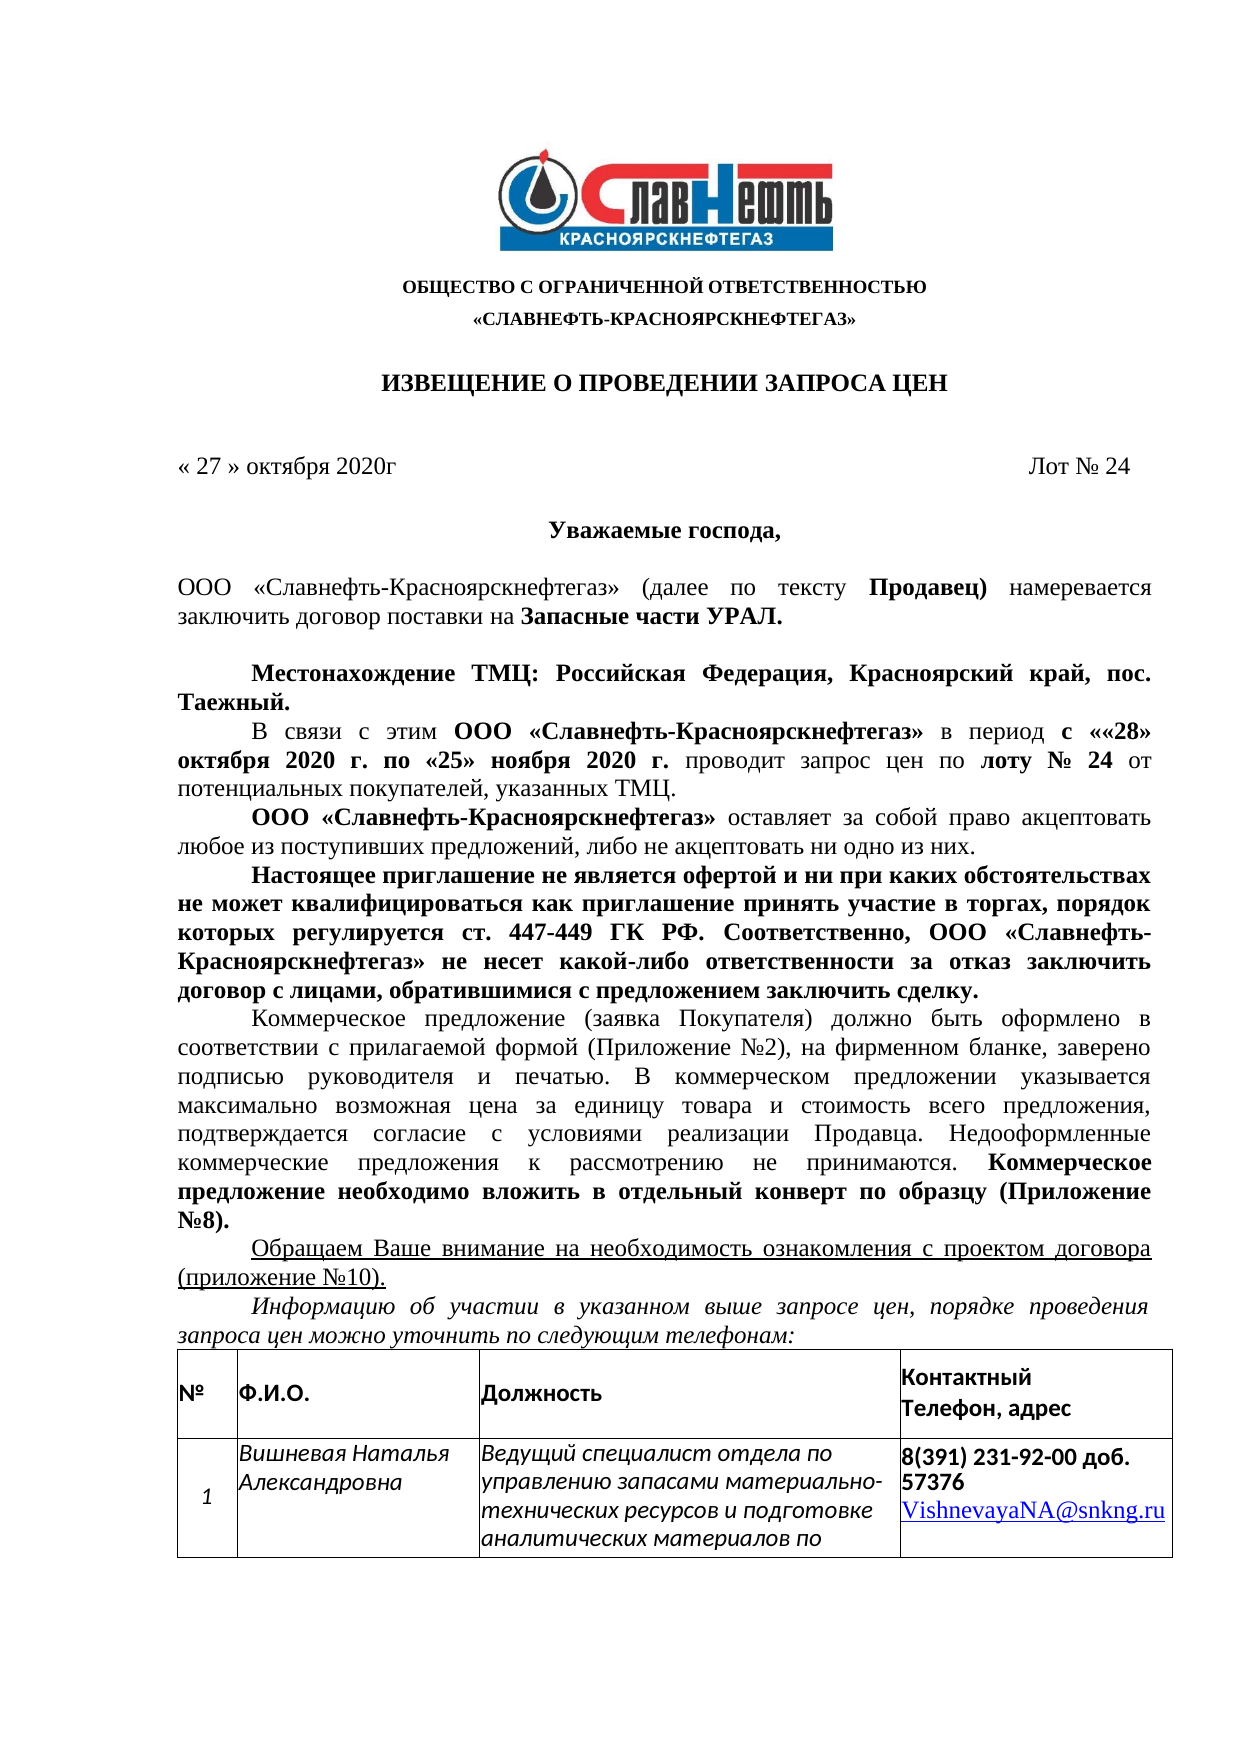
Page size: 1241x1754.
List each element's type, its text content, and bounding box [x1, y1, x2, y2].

text « 27 » октября 2020г Лот № 24 [177, 451, 1152, 479]
picture [494, 142, 835, 252]
text ООО «Славнефть-Красноярскнефтегаз» (далее по тексту Продавец) намеревается заключить договор поставки на Запасные части УРАЛ. [177, 572, 1152, 630]
table_cell 1 [178, 1439, 237, 1557]
text ИЗВЕЩЕНИЕ О ПРОВЕДЕНИИ ЗАПРОСА ЦЕН [177, 368, 1152, 397]
text ООО «Славнефть-Красноярскнефтегаз» оставляет за собой право акцептовать любое из поступивших предложений, либо не акцептовать ни одно из них. [177, 802, 1152, 860]
table_header № [178, 1350, 237, 1437]
text «СЛАВНЕФТЬ-КРАСНОЯРСКНЕФТЕГАЗ» [177, 308, 1152, 330]
table_cell 8(391) 231-92-00 доб. 57376 VishnevayaNA@snkng.ru [901, 1439, 1172, 1557]
text Настоящее приглашение не является офертой и ни при каких обстоятельствах не может квалифицироваться как приглашение принять участие в торгах, порядок которых регулируется ст. 447-449 ГК РФ. Соответственно, ООО «Славнефть-Красноярскнефтегаз» не несет какой-либо ответственности за отказ заключить договор с лицами, обратившимися с предложением заключить сделку. [177, 860, 1152, 1003]
text Обращаем Ваше внимание на необходимость ознакомления с проектом договора (приложение №10). [177, 1233, 1152, 1291]
table_cell Ведущий специалист отдела по управлению запасами материально-технических ресурсов и подготовке аналитических материалов по запасам [570, 1439, 900, 1557]
table_header Ф.И.О. [238, 1350, 479, 1437]
text Местонахождение ТМЦ: Российская Федерация, Красноярский край, пос. Таежный. [177, 658, 1152, 716]
text Коммерческое предложение (заявка Покупателя) должно быть оформлено в соответствии с прилагаемой формой (Приложение №2), на фирменном бланке, заверено подписью руководителя и печатью. В коммерческом предложении указывается максимально возможная цена за единицу товара и стоимость всего предложения, подтверждается согласие с условиями реализации Продавца. Недооформленные коммерческие предложения к рассмотрению не принимаются. Коммерческое предложение необходимо вложить в отдельный конверт по образцу (Приложение №8). [177, 1003, 1152, 1233]
text В связи с этим ООО «Славнефть-Красноярскнефтегаз» в период с ««28» октября 2020 г. по «25» ноября 2020 г. проводит запрос цен по лоту № 24 от потенциальных покупателей, указанных ТМЦ. [177, 716, 1152, 802]
table_header Должность [480, 1350, 900, 1437]
table_cell Вишневая Наталья Александровна [238, 1439, 479, 1557]
text Информацию об участии в указанном выше запросе цен, порядке проведения запроса цен можно уточнить по следующим телефонам: [177, 1291, 1152, 1348]
text ОБЩЕСТВО C ОГРАНИЧЕННОЙ ОТВЕТСТВЕННОСТЬЮ [177, 276, 1152, 297]
table_header Контактный Телефон, адрес [901, 1350, 1172, 1437]
text Уважаемые господа, [177, 515, 1152, 543]
